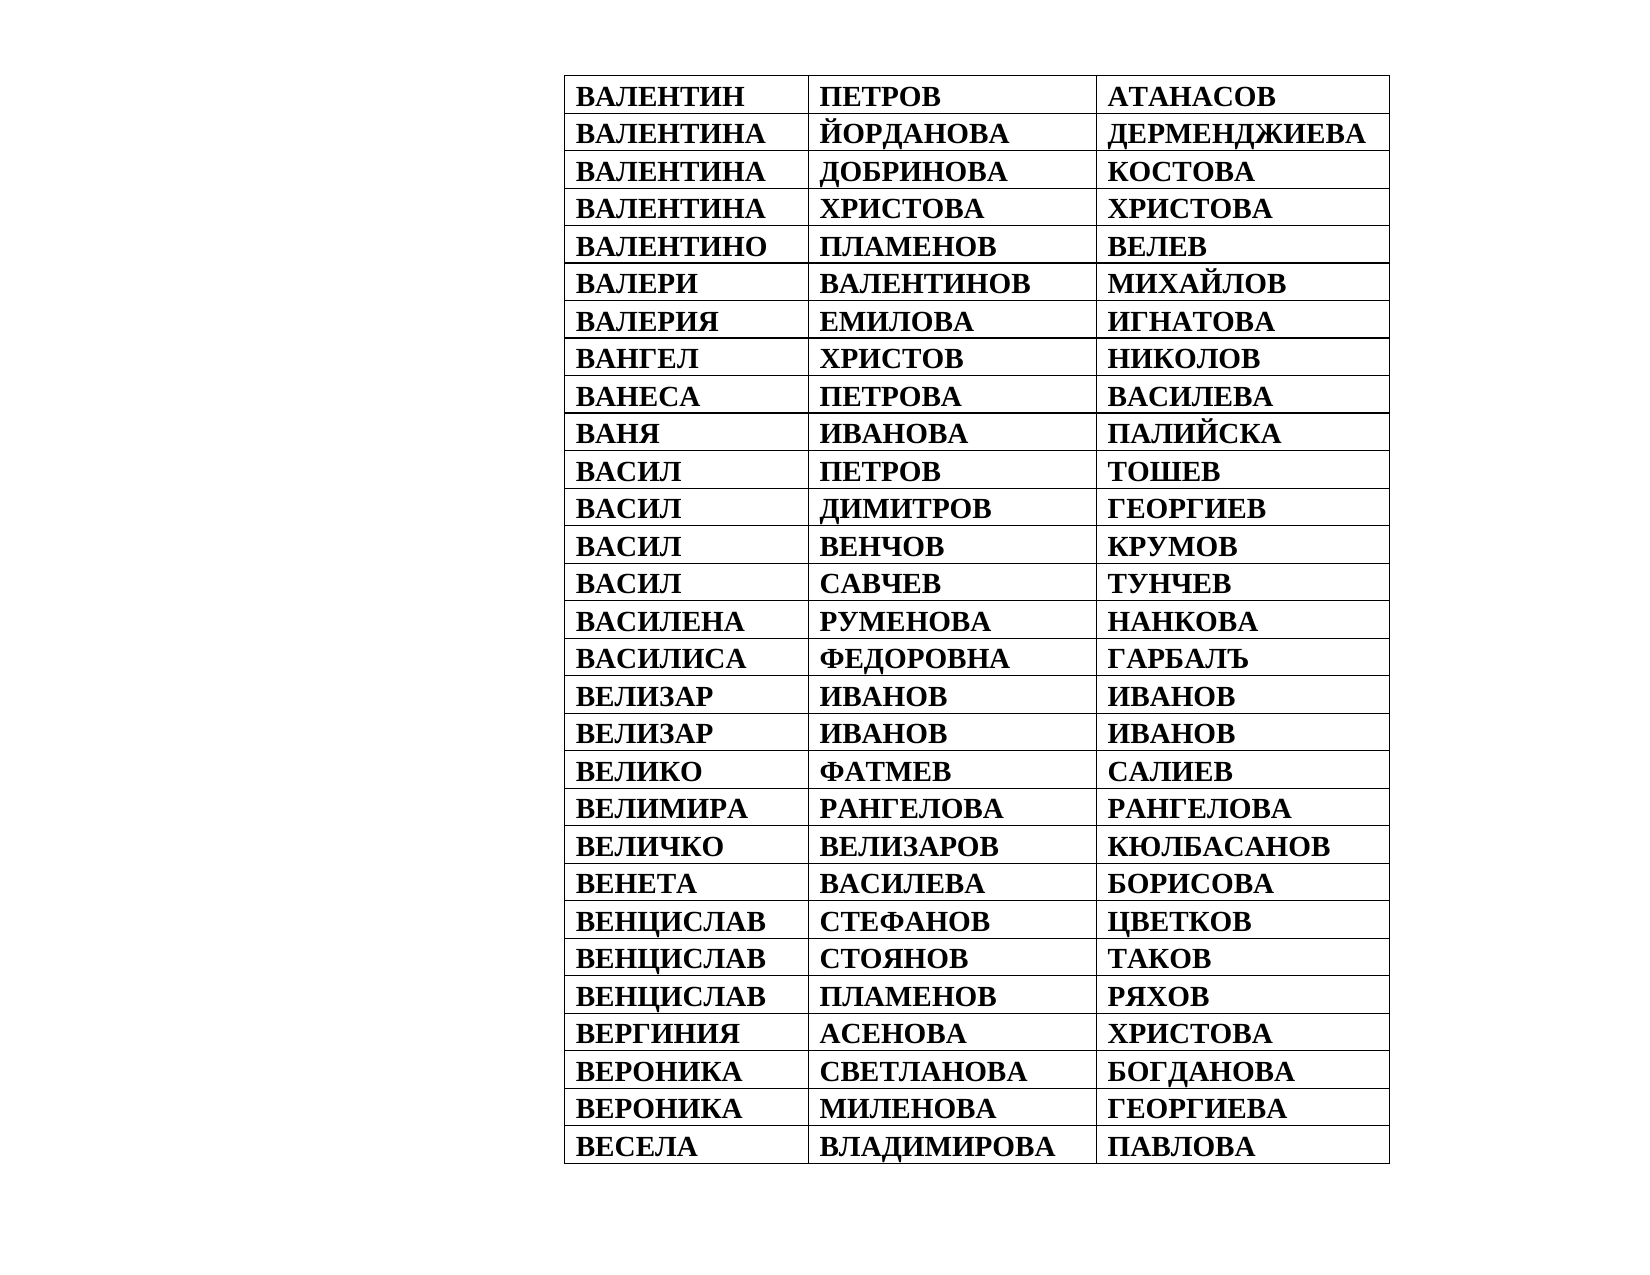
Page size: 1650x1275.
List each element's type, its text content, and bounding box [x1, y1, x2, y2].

table_cell ПЕТРОВ [809, 76, 1096, 112]
table_cell ТОШЕВ [1097, 451, 1389, 487]
table_cell ВАСИЛ [565, 526, 808, 562]
table_cell КРУМОВ [1097, 526, 1389, 562]
table_cell ГАРБАЛЪ [1097, 639, 1389, 675]
table_cell ЙОРДАНОВА [809, 114, 1096, 150]
table_cell ХРИСТОВ [809, 339, 1096, 375]
table_cell ФАТМЕВ [809, 751, 1096, 787]
table_cell ВАСИЛ [565, 489, 808, 525]
table_cell ВЛАДИМИРОВА [809, 1126, 1096, 1162]
table_cell МИХАЙЛОВ [1097, 264, 1389, 300]
table_cell ВЕРОНИКА [565, 1051, 808, 1087]
table_cell ДИМИТРОВ [809, 489, 1096, 525]
table_cell ПАЛИЙСКА [1097, 414, 1389, 450]
table_cell ТАКОВ [1097, 939, 1389, 975]
table_cell АТАНАСОВ [1097, 76, 1389, 112]
table_cell СВЕТЛАНОВА [809, 1051, 1096, 1087]
table_cell ФЕДОРОВНА [809, 639, 1096, 675]
table_cell ИГНАТОВА [1097, 301, 1389, 337]
table_cell ВАЛЕНТИНО [565, 226, 808, 262]
table_cell ВЕЛЕВ [1097, 226, 1389, 262]
table_cell ПЕТРОВА [809, 376, 1096, 412]
table_cell ХРИСТОВА [809, 189, 1096, 225]
table_cell ВЕЛИКО [565, 751, 808, 787]
table_cell ВАЛЕНТИНА [565, 189, 808, 225]
table_cell ИВАНОВ [1097, 714, 1389, 750]
table_cell ВАСИЛИСА [565, 639, 808, 675]
table_cell САЛИЕВ [1097, 751, 1389, 787]
table_cell ВЕНЦИСЛАВ [565, 939, 808, 975]
table_cell ВЕНЧОВ [809, 526, 1096, 562]
table_cell СТОЯНОВ [809, 939, 1096, 975]
table_cell РУМЕНОВА [809, 601, 1096, 637]
table_cell ЦВЕТКОВ [1097, 901, 1389, 937]
table_cell БОГДАНОВА [1097, 1051, 1389, 1087]
table_cell ВАНЯ [565, 414, 808, 450]
table_cell БОРИСОВА [1097, 864, 1389, 900]
table_cell ВАЛЕНТИНОВ [809, 264, 1096, 300]
table_cell ВАНЕСА [565, 376, 808, 412]
table_cell ВАСИЛЕНА [565, 601, 808, 637]
table_cell ДЕРМЕНДЖИЕВА [1097, 114, 1389, 150]
table_cell ВЕНЦИСЛАВ [565, 901, 808, 937]
table_cell ЕМИЛОВА [809, 301, 1096, 337]
table_cell ГЕОРГИЕВ [1097, 489, 1389, 525]
table_cell АСЕНОВА [809, 1014, 1096, 1050]
table_cell ИВАНОВ [809, 676, 1096, 712]
table_cell ВАЛЕРИ [565, 264, 808, 300]
table_cell НИКОЛОВ [1097, 339, 1389, 375]
table_cell ВАСИЛЕВА [1097, 376, 1389, 412]
table_cell ИВАНОВ [809, 714, 1096, 750]
table_cell ИВАНОВА [809, 414, 1096, 450]
table_cell ВЕСЕЛА [565, 1126, 808, 1162]
table_cell ВЕЛИЧКО [565, 826, 808, 862]
table_cell ВАСИЛЕВА [809, 864, 1096, 900]
table_cell ДОБРИНОВА [809, 151, 1096, 187]
table_cell СТЕФАНОВ [809, 901, 1096, 937]
table_cell ВАСИЛ [565, 564, 808, 600]
table_cell ГЕОРГИЕВА [1097, 1089, 1389, 1125]
table_cell ТУНЧЕВ [1097, 564, 1389, 600]
table_cell ВЕНЕТА [565, 864, 808, 900]
table_cell ПЛАМЕНОВ [809, 976, 1096, 1012]
table_cell ВЕЛИЗАР [565, 676, 808, 712]
table_cell ИВАНОВ [1097, 676, 1389, 712]
table_cell ВЕРОНИКА [565, 1089, 808, 1125]
table_cell ВЕРГИНИЯ [565, 1014, 808, 1050]
table_cell ВАСИЛ [565, 451, 808, 487]
table_cell РАНГЕЛОВА [809, 789, 1096, 825]
table_cell ВЕЛИЗАР [565, 714, 808, 750]
table_cell ВАНГЕЛ [565, 339, 808, 375]
table_cell ХРИСТОВА [1097, 1014, 1389, 1050]
table_cell ХРИСТОВА [1097, 189, 1389, 225]
table_cell ВАЛЕРИЯ [565, 301, 808, 337]
table_cell САВЧЕВ [809, 564, 1096, 600]
table_cell ВАЛЕНТИН [565, 76, 808, 112]
table_cell КОСТОВА [1097, 151, 1389, 187]
table_cell ВЕЛИМИРА [565, 789, 808, 825]
table_cell ВЕНЦИСЛАВ [565, 976, 808, 1012]
table_cell ПЕТРОВ [809, 451, 1096, 487]
table_cell НАНКОВА [1097, 601, 1389, 637]
table_cell РАНГЕЛОВА [1097, 789, 1389, 825]
table_cell ПАВЛОВА [1097, 1126, 1389, 1162]
table_cell ВЕЛИЗАРОВ [809, 826, 1096, 862]
table_cell МИЛЕНОВА [809, 1089, 1096, 1125]
table_cell ВАЛЕНТИНА [565, 114, 808, 150]
table_cell РЯХОВ [1097, 976, 1389, 1012]
table_cell ВАЛЕНТИНА [565, 151, 808, 187]
table_cell ПЛАМЕНОВ [809, 226, 1096, 262]
table_cell КЮЛБАСАНОВ [1097, 826, 1389, 862]
